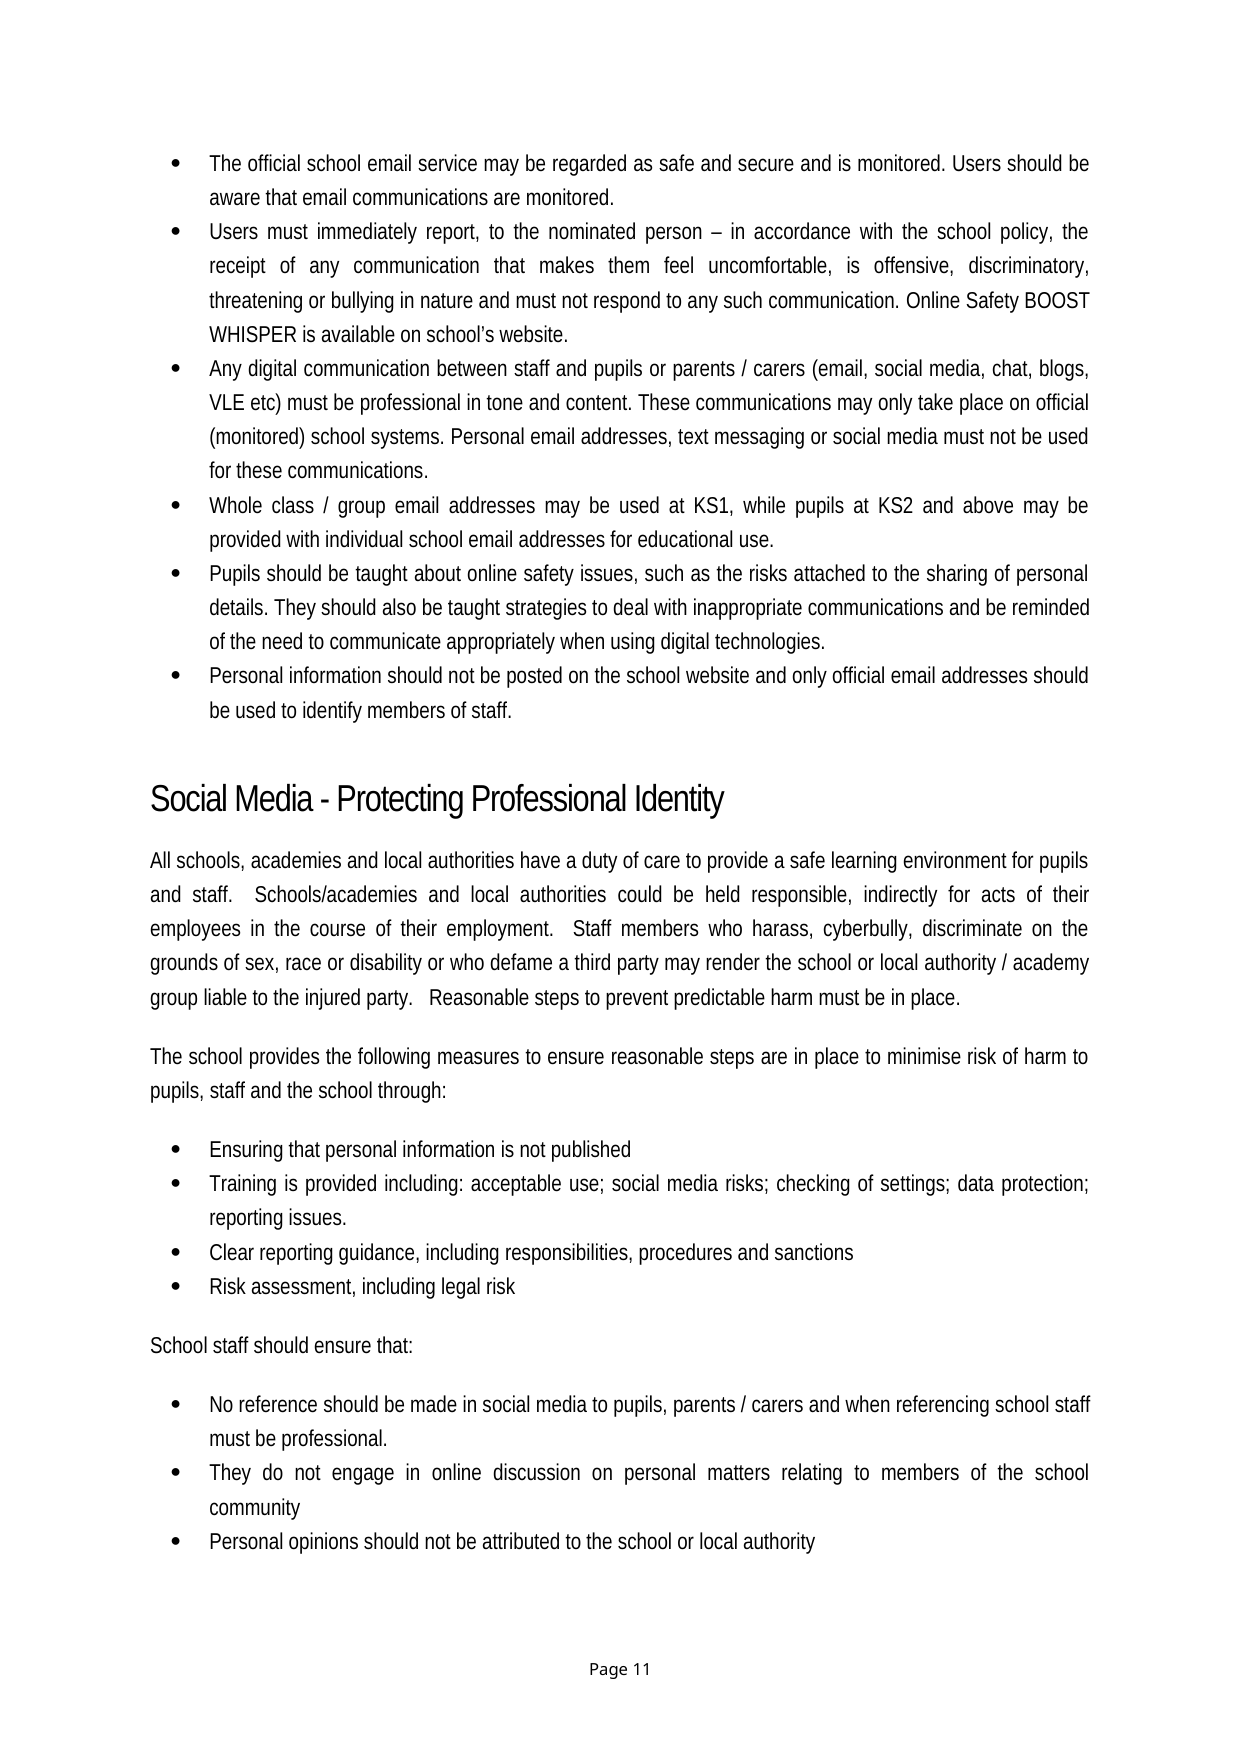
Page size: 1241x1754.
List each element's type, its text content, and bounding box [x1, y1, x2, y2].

list Risk assessment, including legal risk [172, 1273, 1090, 1299]
subtitle Social Media - Protecting Professional Identity [150, 777, 1090, 820]
list Pupils should be taught about online safety issues, such as the risks attached to the sharing of personal details. They should also be taught strategies to deal with inappropriate communications and be reminded of the need to communicate appropriately when using digital technologies. [172, 560, 1090, 655]
text School staff should ensure that: [150, 1332, 1090, 1358]
list Ensuring that personal information is not published [172, 1136, 1090, 1162]
text All schools, academies and local authorities have a duty of care to provide a safe learning environment for pupils and staff. Schools/academies and local authorities could be held responsible, indirectly for acts of their employees in the course of their employment. Staff members who harass, cyberbully, discriminate on the grounds of sex, race or disability or who defame a third party may render the school or local authority / academy group liable to the injured party. Reasonable steps to prevent predictable harm must be in place. [150, 847, 1090, 1010]
list Personal information should not be posted on the school website and only official email addresses should be used to identify members of staff. [172, 662, 1090, 723]
list Whole class / group email addresses may be used at KS1, while pupils at KS2 and above may be provided with individual school email addresses for educational use. [172, 492, 1090, 552]
list Any digital communication between staff and pupils or parents / carers (email, social media, chat, blogs, VLE etc) must be professional in tone and content. These communications may only take place on official (monitored) school systems. Personal email addresses, text messaging or social media must not be used for these communications. [172, 355, 1090, 484]
list Users must immediately report, to the nominated person – in accordance with the school policy, the receipt of any communication that makes them feel uncomfortable, is offensive, discriminatory, threatening or bullying in nature and must not respond to any such communication. Online Safety BOOST WHISPER is available on school’s website. [172, 218, 1090, 347]
list Training is provided including: acceptable use; social media risks; checking of settings; data protection; reporting issues. [172, 1170, 1090, 1231]
list They do not engage in online discussion on personal matters relating to members of the school community [172, 1459, 1090, 1520]
list The official school email service may be regarded as safe and secure and is monitored. Users should be aware that email communications are monitored. [172, 150, 1090, 211]
list Clear reporting guidance, including responsibilities, procedures and sanctions [172, 1238, 1090, 1265]
text The school provides the following measures to ensure reasonable steps are in place to minimise risk of harm to pupils, staff and the school through: [150, 1043, 1090, 1103]
list Personal opinions should not be attributed to the school or local authority [172, 1528, 1090, 1554]
list No reference should be made in social media to pupils, parents / carers and when referencing school staff must be professional. [172, 1391, 1090, 1452]
